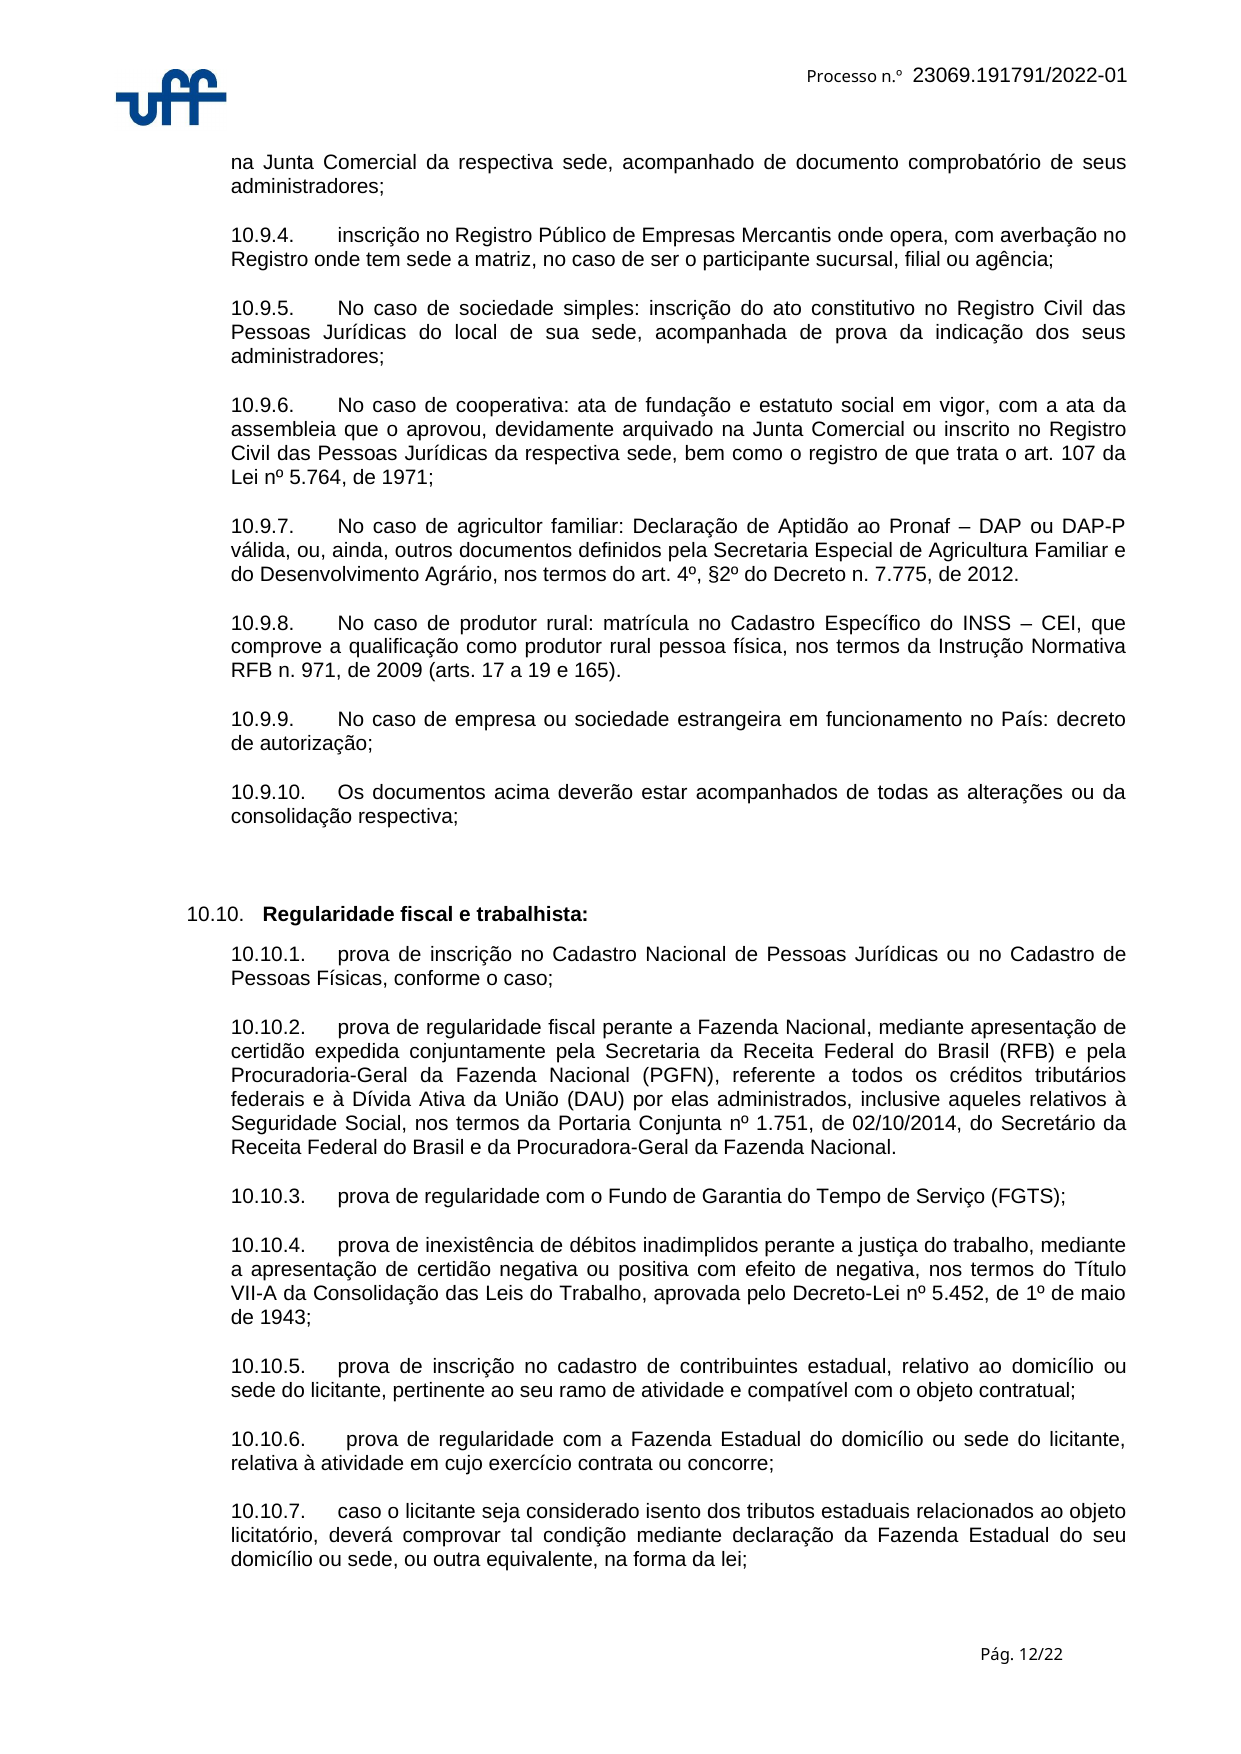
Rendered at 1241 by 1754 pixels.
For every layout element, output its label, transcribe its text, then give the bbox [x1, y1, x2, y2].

list Regularidade fiscal e trabalhista: [186, 902, 1128, 926]
list prova de inscrição no cadastro de contribuintes estadual, relativo ao domicílio ou sede do licitante, pertinente ao seu ramo de atividade e compatível com o objeto contratual; [231, 1353, 1128, 1401]
list No caso de produtor rural: matrícula no Cadastro Específico do INSS – CEI, que comprove a qualificação como produtor rural pessoa física, nos termos da Instrução Normativa RFB n. 971, de 2009 (arts. 17 a 19 e 165). [231, 610, 1128, 682]
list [231, 150, 1128, 198]
list inscrição no Registro Público de Empresas Mercantis onde opera, com averbação no Registro onde tem sede a matriz, no caso de ser o participante sucursal, filial ou agência; [231, 223, 1128, 271]
list No caso de cooperativa: ata de fundação e estatuto social em vigor, com a ata da assembleia que o aprovou, devidamente arquivado na Junta Comercial ou inscrito no Registro Civil das Pessoas Jurídicas da respectiva sede, bem como o registro de que trata o art. 107 da Lei nº 5.764, de 1971; [231, 393, 1128, 488]
list No caso de agricultor familiar: Declaração de Aptidão ao Pronaf – DAP ou DAP-P válida, ou, ainda, outros documentos definidos pela Secretaria Especial de Agricultura Familiar e do Desenvolvimento Agrário, nos termos do art. 4º, §2º do Decreto n. 7.775, de 2012. [231, 513, 1128, 585]
list prova de regularidade fiscal perante a Fazenda Nacional, mediante apresentação de certidão expedida conjuntamente pela Secretaria da Receita Federal do Brasil (RFB) e pela Procuradoria-Geral da Fazenda Nacional (PGFN), referente a todos os créditos tributários federais e à Dívida Ativa da União (DAU) por elas administrados, inclusive aqueles relativos à Seguridade Social, nos termos da Portaria Conjunta nº 1.751, de 02/10/2014, do Secretário da Receita Federal do Brasil e da Procuradora-Geral da Fazenda Nacional. [231, 1015, 1128, 1159]
picture [114, 69, 227, 131]
list Os documentos acima deverão estar acompanhados de todas as alterações ou da consolidação respectiva; [231, 780, 1128, 828]
list No caso de empresa ou sociedade estrangeira em funcionamento no País: decreto de autorização; [231, 707, 1128, 755]
list caso o licitante seja considerado isento dos tributos estaduais relacionados ao objeto licitatório, deverá comprovar tal condição mediante declaração da Fazenda Estadual do seu domicílio ou sede, ou outra equivalente, na forma da lei; [231, 1499, 1128, 1571]
list prova de regularidade com a Fazenda Estadual do domicílio ou sede do licitante, relativa à atividade em cujo exercício contrata ou concorre; [231, 1426, 1128, 1474]
list No caso de sociedade simples: inscrição do ato constitutivo no Registro Civil das Pessoas Jurídicas do local de sua sede, acompanhada de prova da indicação dos seus administradores; [231, 296, 1128, 368]
list prova de inscrição no Cadastro Nacional de Pessoas Jurídicas ou no Cadastro de Pessoas Físicas, conforme o caso; [231, 942, 1128, 990]
list prova de regularidade com o Fundo de Garantia do Tempo de Serviço (FGTS); [231, 1184, 1128, 1208]
list prova de inexistência de débitos inadimplidos perante a justiça do trabalho, mediante a apresentação de certidão negativa ou positiva com efeito de negativa, nos termos do Título VII-A da Consolidação das Leis do Trabalho, aprovada pelo Decreto-Lei nº 5.452, de 1º de maio de 1943; [231, 1233, 1128, 1328]
